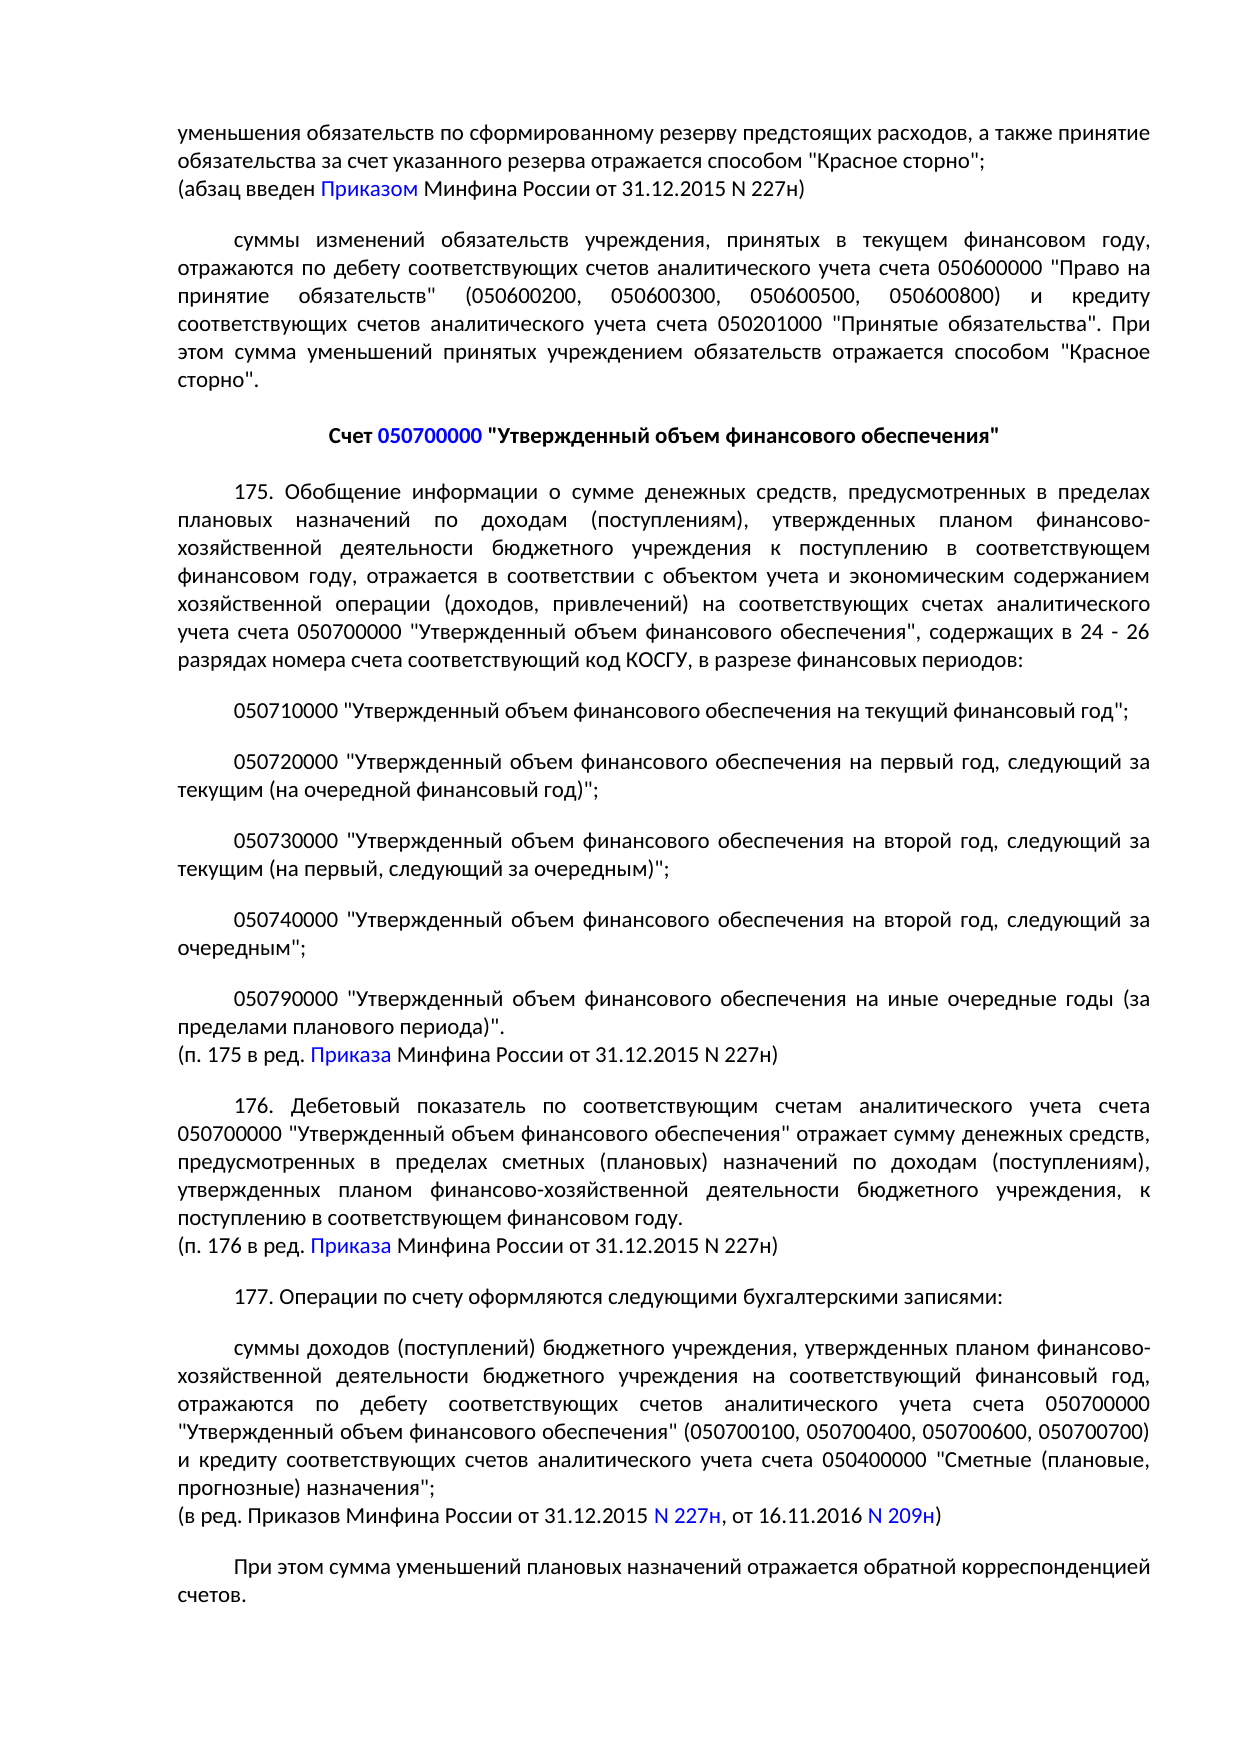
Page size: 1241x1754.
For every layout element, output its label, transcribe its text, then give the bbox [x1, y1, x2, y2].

text (п. 175 в ред. Приказа Минфина России от 31.12.2015 N 227н) [177, 1040, 1152, 1068]
text 050740000 "Утвержденный объем финансового обеспечения на второй год, следующий за очередным"; [177, 905, 1152, 961]
text (абзац введен Приказом Минфина России от 31.12.2015 N 227н) [177, 174, 1152, 202]
text (в ред. Приказов Минфина России от 31.12.2015 N 227н, от 16.11.2016 N 209н) [177, 1501, 1152, 1529]
text 176. Дебетовый показатель по соответствующим счетам аналитического учета счета 050700000 "Утвержденный объем финансового обеспечения" отражает сумму денежных средств, предусмотренных в пределах сметных (плановых) назначений по доходам (поступлениям), утвержденных планом финансово-хозяйственной деятельности бюджетного учреждения, к поступлению в соответствующем финансовом году. [177, 1091, 1152, 1231]
title Счет 050700000 "Утвержденный объем финансового обеспечения" [177, 421, 1152, 449]
text суммы доходов (поступлений) бюджетного учреждения, утвержденных планом финансово-хозяйственной деятельности бюджетного учреждения на соответствующий финансовый год, отражаются по дебету соответствующих счетов аналитического учета счета 050700000 "Утвержденный объем финансового обеспечения" (050700100, 050700400, 050700600, 050700700) и кредиту соответствующих счетов аналитического учета счета 050400000 "Сметные (плановые, прогнозные) назначения"; [177, 1333, 1152, 1501]
text 175. Обобщение информации о сумме денежных средств, предусмотренных в пределах плановых назначений по доходам (поступлениям), утвержденных планом финансово-хозяйственной деятельности бюджетного учреждения к поступлению в соответствующем финансовом году, отражается в соответствии с объектом учета и экономическим содержанием хозяйственной операции (доходов, привлечений) на соответствующих счетах аналитического учета счета 050700000 "Утвержденный объем финансового обеспечения", содержащих в 24 - 26 разрядах номера счета соответствующий код КОСГУ, в разрезе финансовых периодов: [177, 477, 1152, 673]
text 050730000 "Утвержденный объем финансового обеспечения на второй год, следующий за текущим (на первый, следующий за очередным)"; [177, 826, 1152, 882]
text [177, 118, 1152, 174]
text 050790000 "Утвержденный объем финансового обеспечения на иные очередные годы (за пределами планового периода)". [177, 984, 1152, 1040]
text 050710000 "Утвержденный объем финансового обеспечения на текущий финансовый год"; [177, 696, 1152, 724]
text суммы изменений обязательств учреждения, принятых в текущем финансовом году, отражаются по дебету соответствующих счетов аналитического учета счета 050600000 "Право на принятие обязательств" (050600200, 050600300, 050600500, 050600800) и кредиту соответствующих счетов аналитического учета счета 050201000 "Принятые обязательства". При этом сумма уменьшений принятых учреждением обязательств отражается способом "Красное сторно". [177, 225, 1152, 393]
text 177. Операции по счету оформляются следующими бухгалтерскими записями: [177, 1282, 1152, 1310]
text (п. 176 в ред. Приказа Минфина России от 31.12.2015 N 227н) [177, 1231, 1152, 1259]
text При этом сумма уменьшений плановых назначений отражается обратной корреспонденцией счетов. [177, 1552, 1152, 1608]
text 050720000 "Утвержденный объем финансового обеспечения на первый год, следующий за текущим (на очередной финансовый год)"; [177, 747, 1152, 803]
